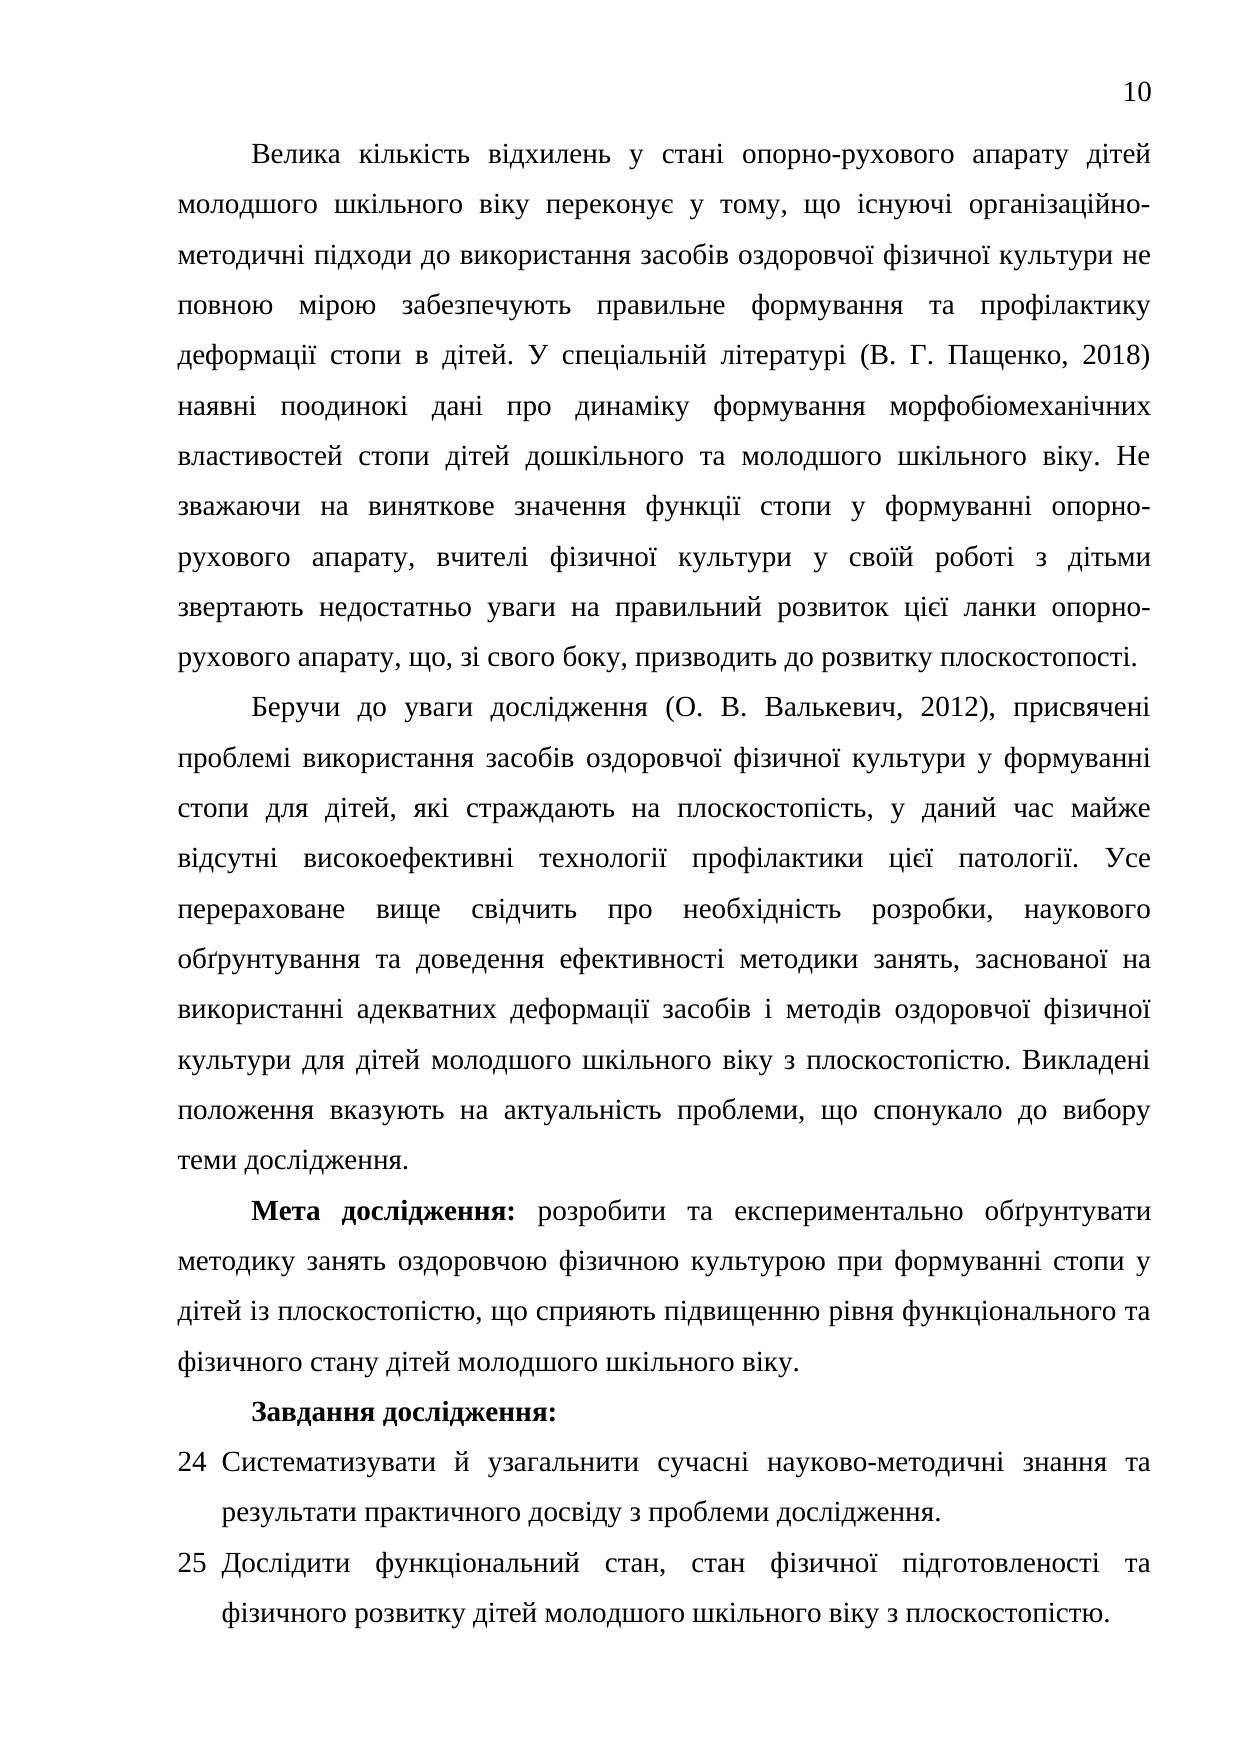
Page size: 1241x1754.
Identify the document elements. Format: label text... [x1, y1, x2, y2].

list Систематизувати й узагальнити сучасні науково-методичні знання та результати практичного досвіду з проблеми дослідження. [177, 1444, 1152, 1528]
text Велика кількість відхилень у стані опорно-рухового апарату дітей молодшого шкільного віку переконує у тому, що існуючі організаційно-методичні підходи до використання засобів оздоровчої фізичної культури не повною мірою забезпечують правильне формування та профілактику деформації стопи в дітей. У спеціальній літературі (В. Г. Пащенко, 2018) наявні поодинокі дані про динаміку формування морфобіомеханічних властивостей стопи дітей дошкільного та молодшого шкільного віку. Не зважаючи на виняткове значення функції стопи у формуванні опорно-рухового апарату, вчителі фізичної культури у своїй роботі з дітьми звертають недостатньо уваги на правильний розвиток цієї ланки опорно-рухового апарату, що, зі свого боку, призводить до розвитку плоскостопості. [177, 136, 1152, 673]
list Дослідити функціональний стан, стан фізичної підготовленості та фізичного розвитку дітей молодшого шкільного віку з плоскостопістю. [177, 1545, 1152, 1629]
text Беручи до уваги дослідження (О. В. Валькевич, 2012), присвячені проблемі використання засобів оздоровчої фізичної культури у формуванні стопи для дітей, які страждають на плоскостопість, у даний час майже відсутні високоефективні технології профілактики цієї патології. Усе перераховане вище свідчить про необхідність розробки, наукового обґрунтування та доведення ефективності методики занять, заснованої на використанні адекватних деформації засобів і методів оздоровчої фізичної культури для дітей молодшого шкільного віку з плоскостопістю. Викладені положення вказують на актуальність проблеми, що спонукало до вибору теми дослідження. [177, 689, 1152, 1176]
text Мета дослідження: розробити та експериментально обґрунтувати методику занять оздоровчою фізичною культурою при формуванні стопи у дітей із плоскостопістю, що сприяють підвищенню рівня функціонального та фізичного стану дітей молодшого шкільного віку. [177, 1193, 1152, 1377]
text Завдання дослідження: [177, 1394, 1152, 1427]
